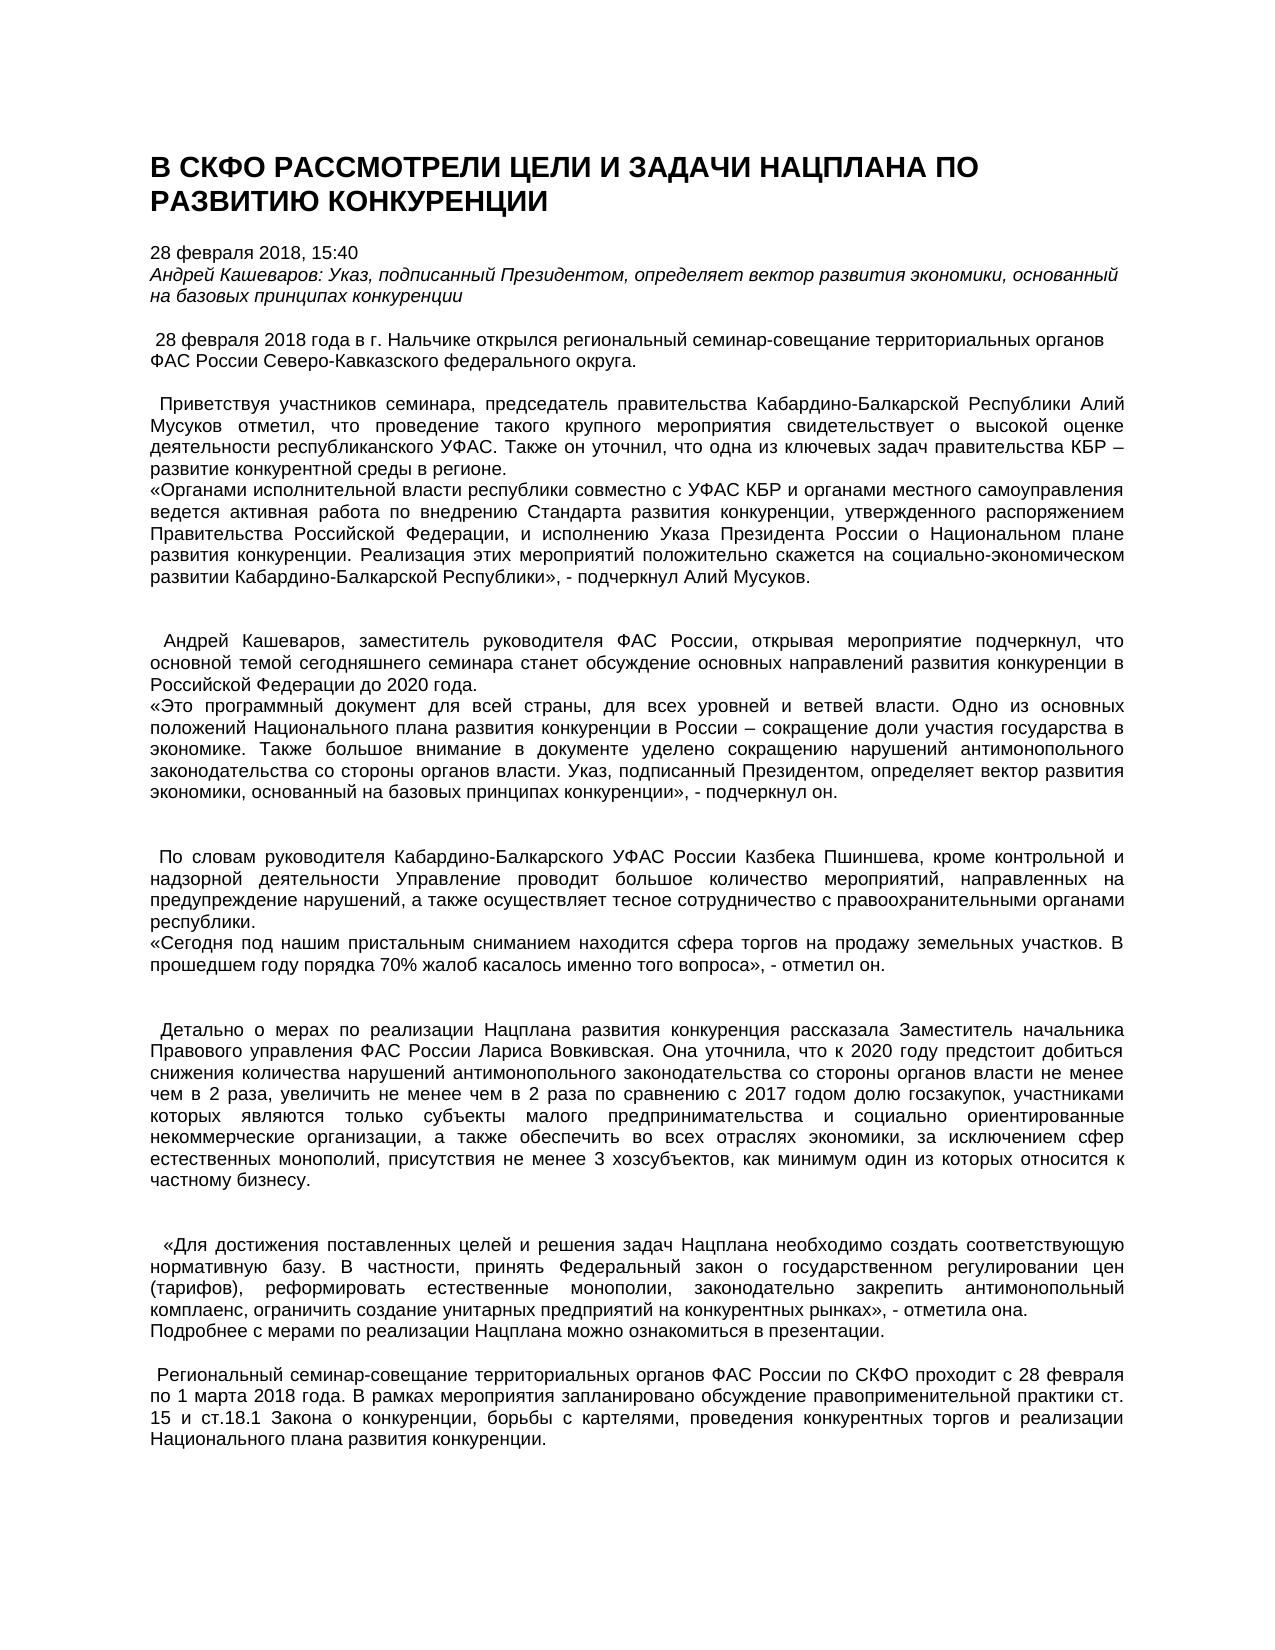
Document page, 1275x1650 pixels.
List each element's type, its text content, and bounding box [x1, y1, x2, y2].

text Подробнее с мерами по реализации Нацплана можно ознакомиться в презентации. Региональный семинар-совещание территориальных органов ФАС России по СКФО проходит с 28 февраля по 1 марта 2018 года. В рамках мероприятия запланировано обсуждение правоприменительной практики ст. 15 и ст.18.1 Закона о конкуренции, борьбы с картелями, проведения конкурентных торгов и реализации Национального плана развития конкуренции. [150, 1363, 1125, 1449]
text «Органами исполнительной власти республики совместно с УФАС КБР и органами местного самоуправления ведется активная работа по внедрению Стандарта развития конкуренции, утвержденного распоряжением Правительства Российской Федерации, и исполнению Указа Президента России о Национальном плане развития конкуренции. Реализация этих мероприятий положительно скажется на социально-экономическом развитии Кабардино-Балкарской Республики», - подчеркнул Алий Мусуков. [150, 479, 1125, 587]
text Андрей Кашеваров, заместитель руководителя ФАС России, открывая мероприятие подчеркнул, что основной темой сегодняшнего семинара станет обсуждение основных направлений развития конкуренции в Российской Федерации до 2020 года. [150, 630, 1125, 695]
text По словам руководителя Кабардино-Балкарского УФАС России Казбека Пшиншева, кроме контрольной и надзорной деятельности Управление проводит большое количество мероприятий, направленных на предупреждение нарушений, а также осуществляет тесное сотрудничество с правоохранительными органами республики. [150, 846, 1125, 932]
subtitle В СКФО рассмотрели цели и задачи Нацплана по развитию конкуренции [150, 150, 1125, 217]
text 28 февраля 2018, 15:40 [150, 242, 1125, 264]
text Детально о мерах по реализации Нацплана развития конкуренция рассказала Заместитель начальника Правового управления ФАС России Лариса Вовкивская. Она уточнила, что к 2020 году предстоит добиться снижения количества нарушений антимонопольного законодательства со стороны органов власти не менее чем в 2 раза, увеличить не менее чем в 2 раза по сравнению с 2017 годом долю госзакупок, участниками которых являются только субъекты малого предпринимательства и социально ориентированные некоммерческие организации, а также обеспечить во всех отраслях экономики, за исключением сфер естественных монополий, присутствия не менее 3 хозсубъектов, как минимум один из которых относится к частному бизнесу. [150, 1018, 1125, 1191]
text «Это программный документ для всей страны, для всех уровней и ветвей власти. Одно из основных положений Национального плана развития конкуренции в России – сокращение доли участия государства в экономике. Также большое внимание в документе уделено сокращению нарушений антимонопольного законодательства со стороны органов власти. Указ, подписанный Президентом, определяет вектор развития экономики, основанный на базовых принципах конкуренции», - подчеркнул он. [150, 695, 1125, 803]
text Андрей Кашеваров: Указ, подписанный Президентом, определяет вектор развития экономики, основанный на базовых принципах конкуренции 28 февраля 2018 года в г. Нальчике открылся региональный семинар-совещание территориальных органов ФАС России Северо-Кавказского федерального округа. Приветствуя участников семинара, председатель правительства Кабардино-Балкарской Республики Алий Мусуков отметил, что проведение такого крупного мероприятия свидетельствует о высокой оценке деятельности республиканского УФАС. Также он уточнил, что одна из ключевых задач правительства КБР – развитие конкурентной среды в регионе. [150, 393, 1125, 479]
text «Сегодня под нашим пристальным сниманием находится сфера торгов на продажу земельных участков. В прошедшем году порядка 70% жалоб касалось именно того вопроса», - отметил он. [150, 932, 1125, 975]
text «Для достижения поставленных целей и решения задач Нацплана необходимо создать соответствующую нормативную базу. В частности, принять Федеральный закон о государственном регулировании цен (тарифов), реформировать естественные монополии, законодательно закрепить антимонопольный комплаенс, ограничить создание унитарных предприятий на конкурентных рынках», - отметила она. [150, 1234, 1125, 1320]
